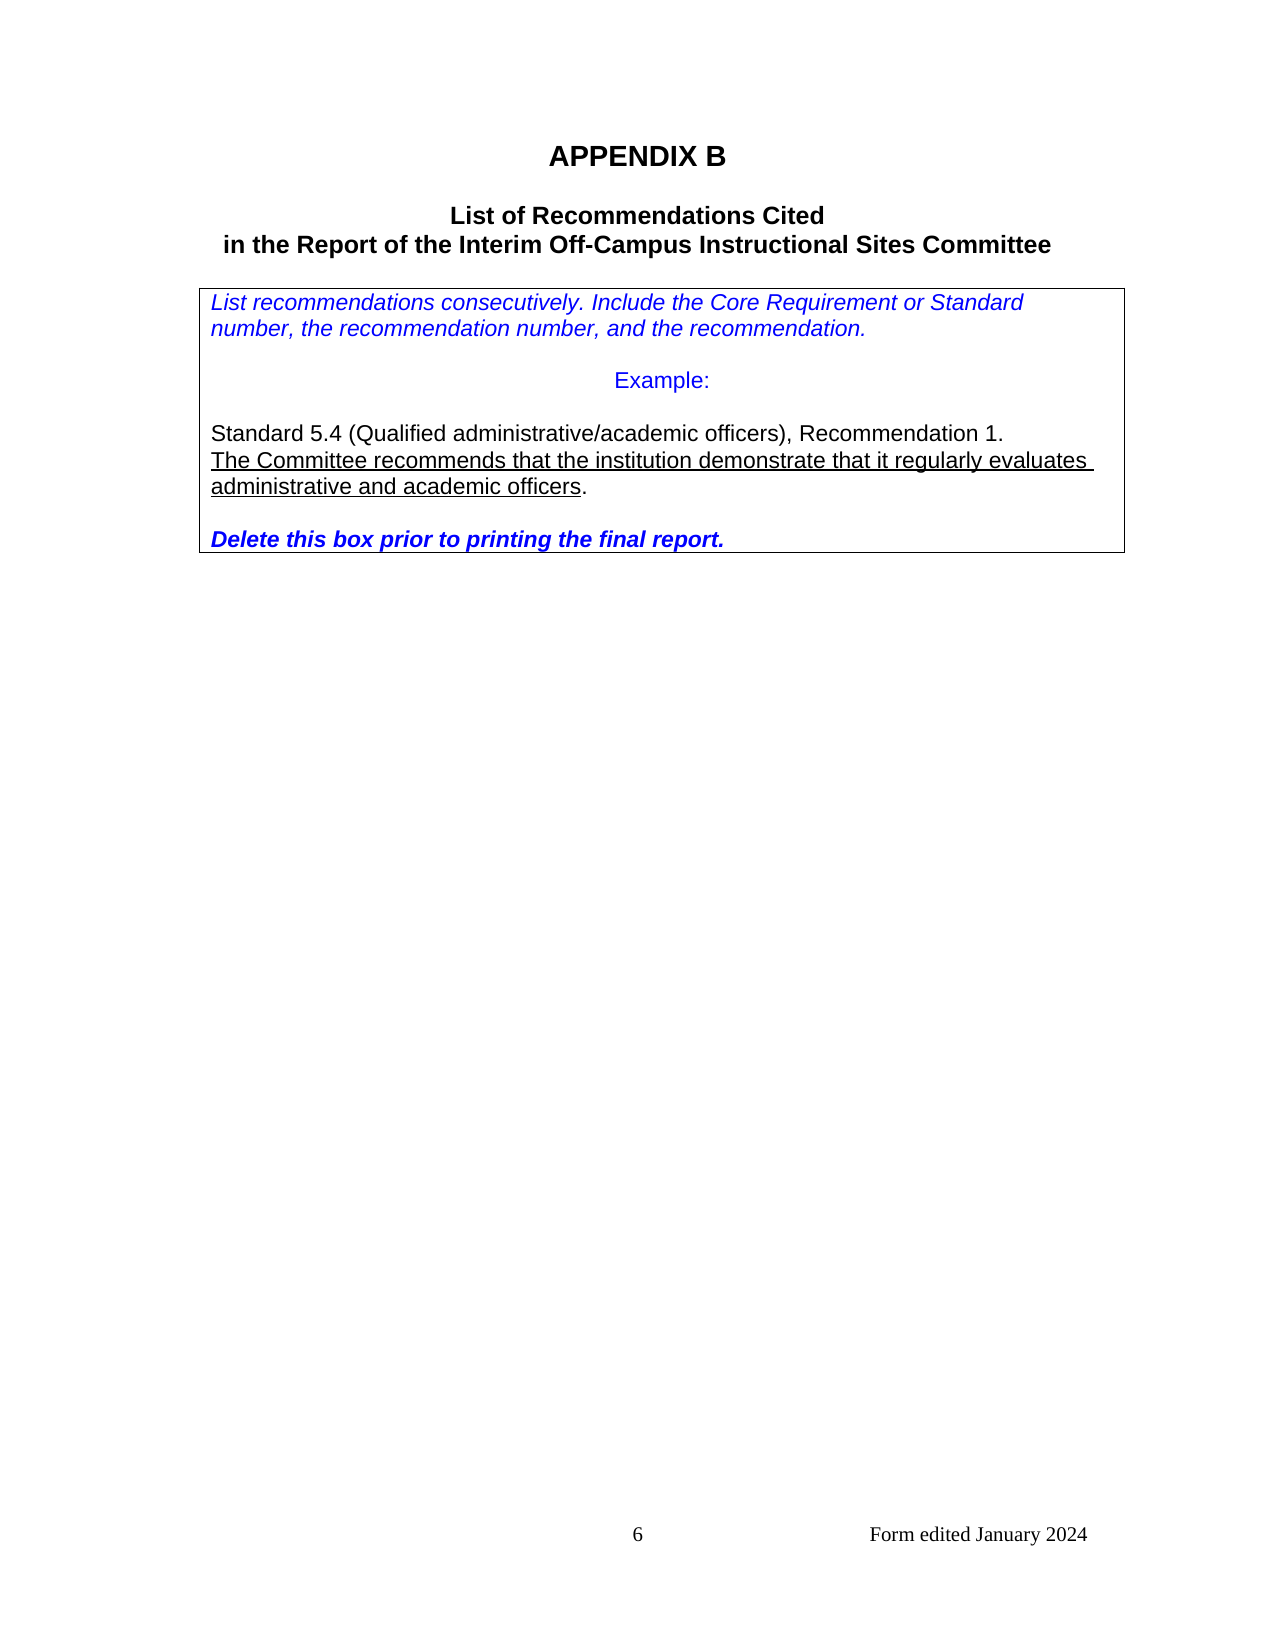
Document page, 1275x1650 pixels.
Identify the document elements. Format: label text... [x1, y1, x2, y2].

text APPENDIX B [150, 139, 1125, 172]
table_header List recommendations consecutively. Include the Core Requirement or Standard number, the recommendation number, and the recommendation. Example: Standard 5.4 (Qualified administrative/academic officers), Recommendation 1. The Committee recommends that the institution demonstrate that it regularly evaluates administrative and academic officers. Delete this box prior to printing the final report. [200, 289, 1124, 552]
text List of Recommendations Cited [150, 201, 1125, 230]
text in the Report of the Interim Off-Campus Instructional Sites Committee [150, 230, 1125, 259]
